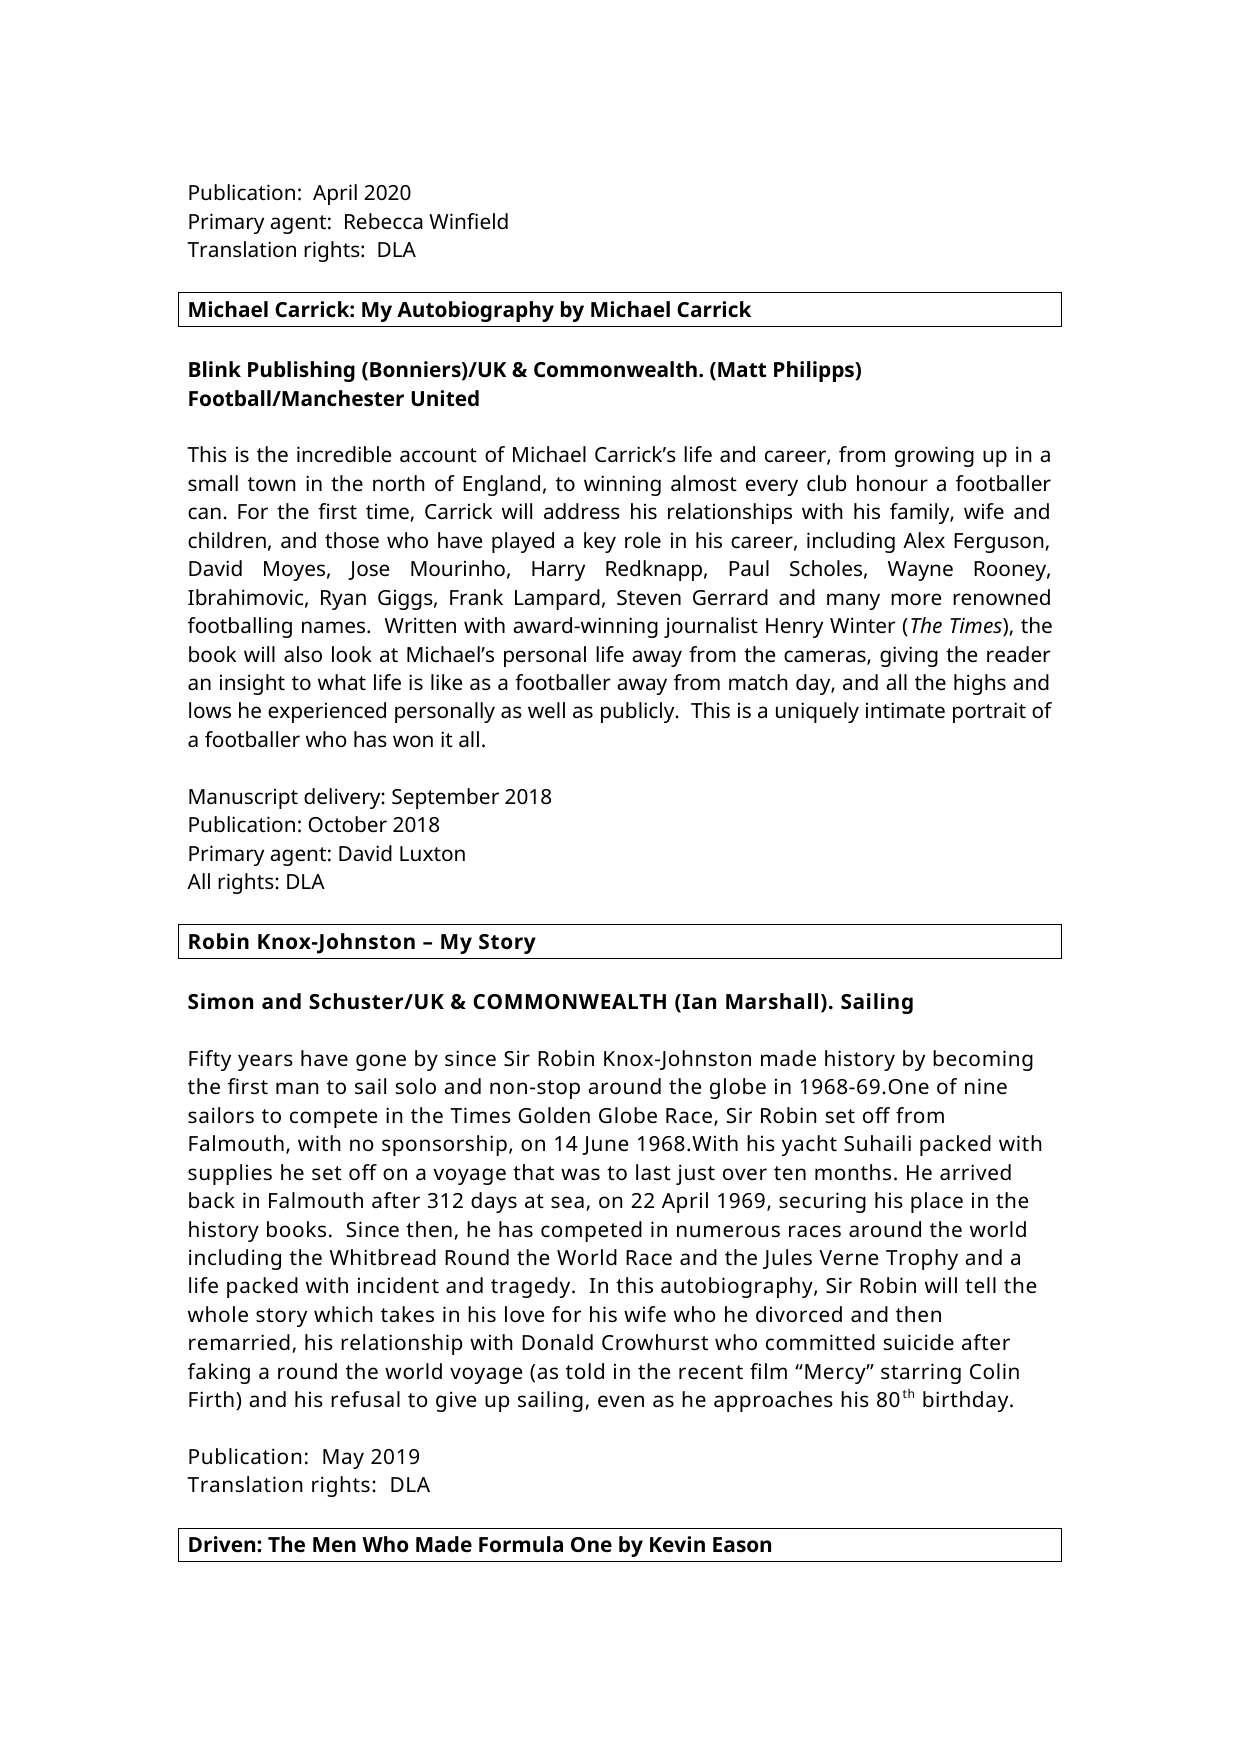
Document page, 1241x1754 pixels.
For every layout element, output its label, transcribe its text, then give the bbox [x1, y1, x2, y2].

text Publication: October 2018 [187, 810, 1053, 839]
text Publication: April 2020 [187, 178, 1053, 207]
text Fifty years have gone by since Sir Robin Knox-Johnston made history by becoming the first man to sail solo and non-stop around the globe in 1968-69.One of nine sailors to compete in the Times Golden Globe Race, Sir Robin set off from Falmouth, with no sponsorship, on 14 June 1968.With his yacht Suhaili packed with supplies he set off on a voyage that was to last just over ten months. He arrived back in Falmouth after 312 days at sea, on 22 April 1969, securing his place in the history books. Since then, he has competed in numerous races around the world including the Whitbread Round the World Race and the Jules Verne Trophy and a life packed with incident and tragedy. In this autobiography, Sir Robin will tell the whole story which takes in his love for his wife who he divorced and then remarried, his relationship with Donald Crowhurst who committed suicide after faking a round the world voyage (as told in the recent film “Mercy” starring Colin Firth) and his refusal to give up sailing, even as he approaches his 80th birthday. [187, 1044, 1053, 1414]
text All rights: DLA [187, 867, 1053, 896]
text Michael Carrick: My Autobiography by Michael Carrick [179, 293, 1061, 326]
text Manuscript delivery: September 2018 [187, 782, 1053, 810]
text This is the incredible account of Michael Carrick’s life and career, from growing up in a small town in the north of England, to winning almost every club honour a footballer can. For the first time, Carrick will address his relationships with his family, wife and children, and those who have played a key role in his career, including Alex Ferguson, David Moyes, Jose Mourinho, Harry Redknapp, Paul Scholes, Wayne Rooney, Ibrahimovic, Ryan Giggs, Frank Lampard, Steven Gerrard and many more renowned footballing names. Written with award-winning journalist Henry Winter (The Times), the book will also look at Michael’s personal life away from the cameras, giving the reader an insight to what life is like as a footballer away from match day, and all the highs and lows he experienced personally as well as publicly. This is a uniquely intimate portrait of a footballer who has won it all. [187, 441, 1053, 753]
text Simon and Schuster/UK & COMMONWEALTH (Ian Marshall). Sailing [187, 987, 1053, 1016]
text Publication: May 2019 [187, 1442, 1053, 1471]
text Primary agent: Rebecca Winfield [187, 207, 1053, 235]
text Driven: The Men Who Made Formula One by Kevin Eason [179, 1529, 1061, 1561]
text Robin Knox-Johnston – My Story [179, 925, 1061, 958]
text Translation rights: DLA [187, 1471, 1053, 1499]
text Blink Publishing (Bonniers)/UK & Commonwealth. (Matt Philipps) Football/Manchester United [187, 355, 1053, 412]
text Translation rights: DLA [187, 235, 1053, 264]
text Primary agent: David Luxton [187, 839, 1053, 867]
